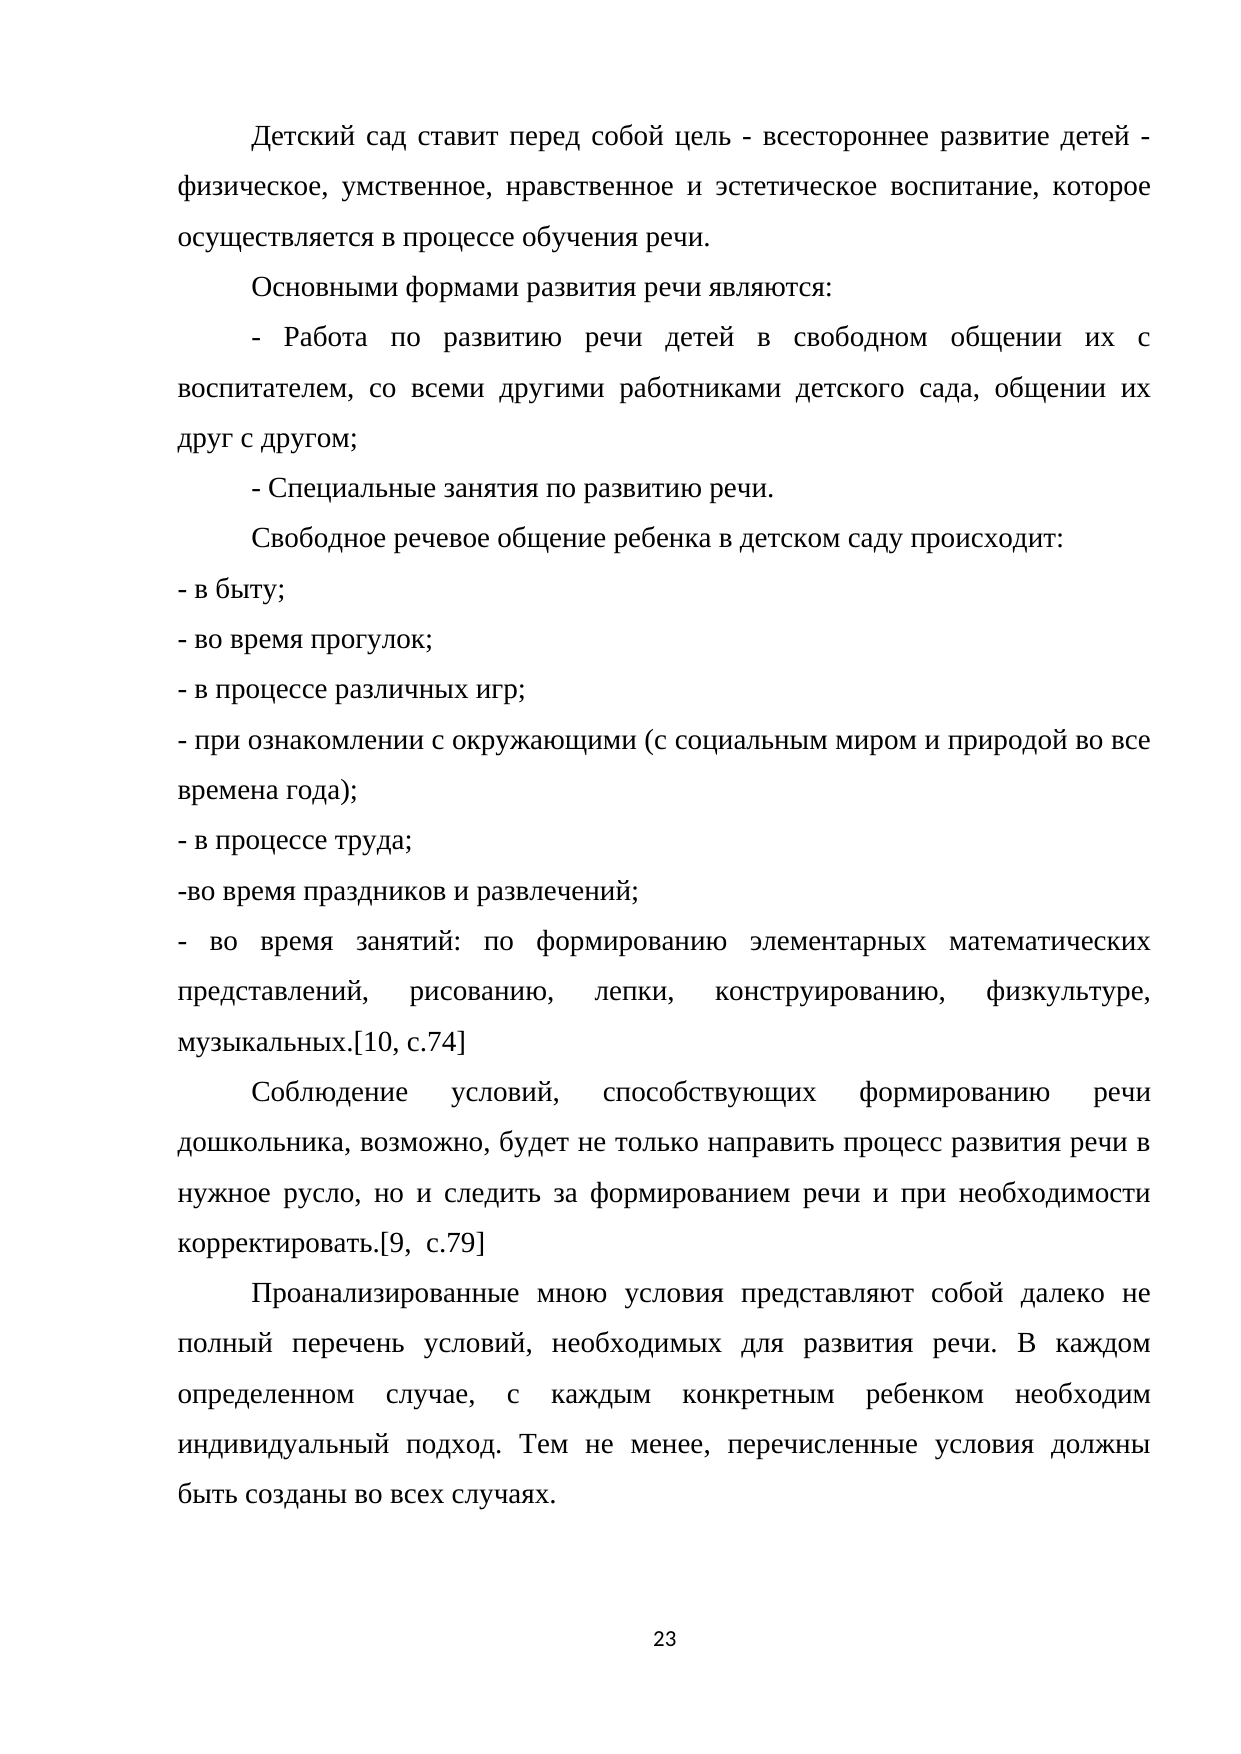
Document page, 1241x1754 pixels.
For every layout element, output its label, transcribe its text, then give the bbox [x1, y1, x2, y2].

text Свободное речевое общение ребенка в детском саду происходит: [177, 521, 1152, 554]
text - Специальные занятия по развитию речи. [177, 470, 1152, 504]
text - во время прогулок; [177, 621, 1152, 655]
text - в быту; [177, 571, 1152, 604]
text Основными формами развития речи являются: [177, 269, 1152, 303]
text - во время занятий: по формированию элементарных математических представлений, рисованию, лепки, конструированию, физкультуре, музыкальных.[10, c.74] [177, 923, 1152, 1057]
text Проанализированные мною условия представляют собой далеко не полный перечень условий, необходимых для развития речи. В каждом определенном случае, с каждым конкретным ребенком необходим индивидуальный подход. Тем не менее, перечисленные условия должны быть созданы во всех случаях. [177, 1275, 1152, 1510]
text - в процессе различных игр; [177, 672, 1152, 705]
text Детский сад ставит перед собой цель - всестороннее развитие детей - физическое, умственное, нравственное и эстетическое воспитание, которое осуществляется в процессе обучения речи. [177, 118, 1152, 252]
text - Работа по развитию речи детей в свободном общении их с воспитателем, со всеми другими работниками детского сада, общении их друг с другом; [177, 319, 1152, 453]
text - при ознакомлении с окружающими (с социальным миром и природой во все времена года); [177, 722, 1152, 806]
text Соблюдение условий, способствующих формированию речи дошкольника, возможно, будет не только направить процесс развития речи в нужное русло, но и следить за формированием речи и при необходимости корректировать.[9, c.79] [177, 1074, 1152, 1258]
text -во время праздников и развлечений; [177, 873, 1152, 906]
text - в процессе труда; [177, 822, 1152, 856]
